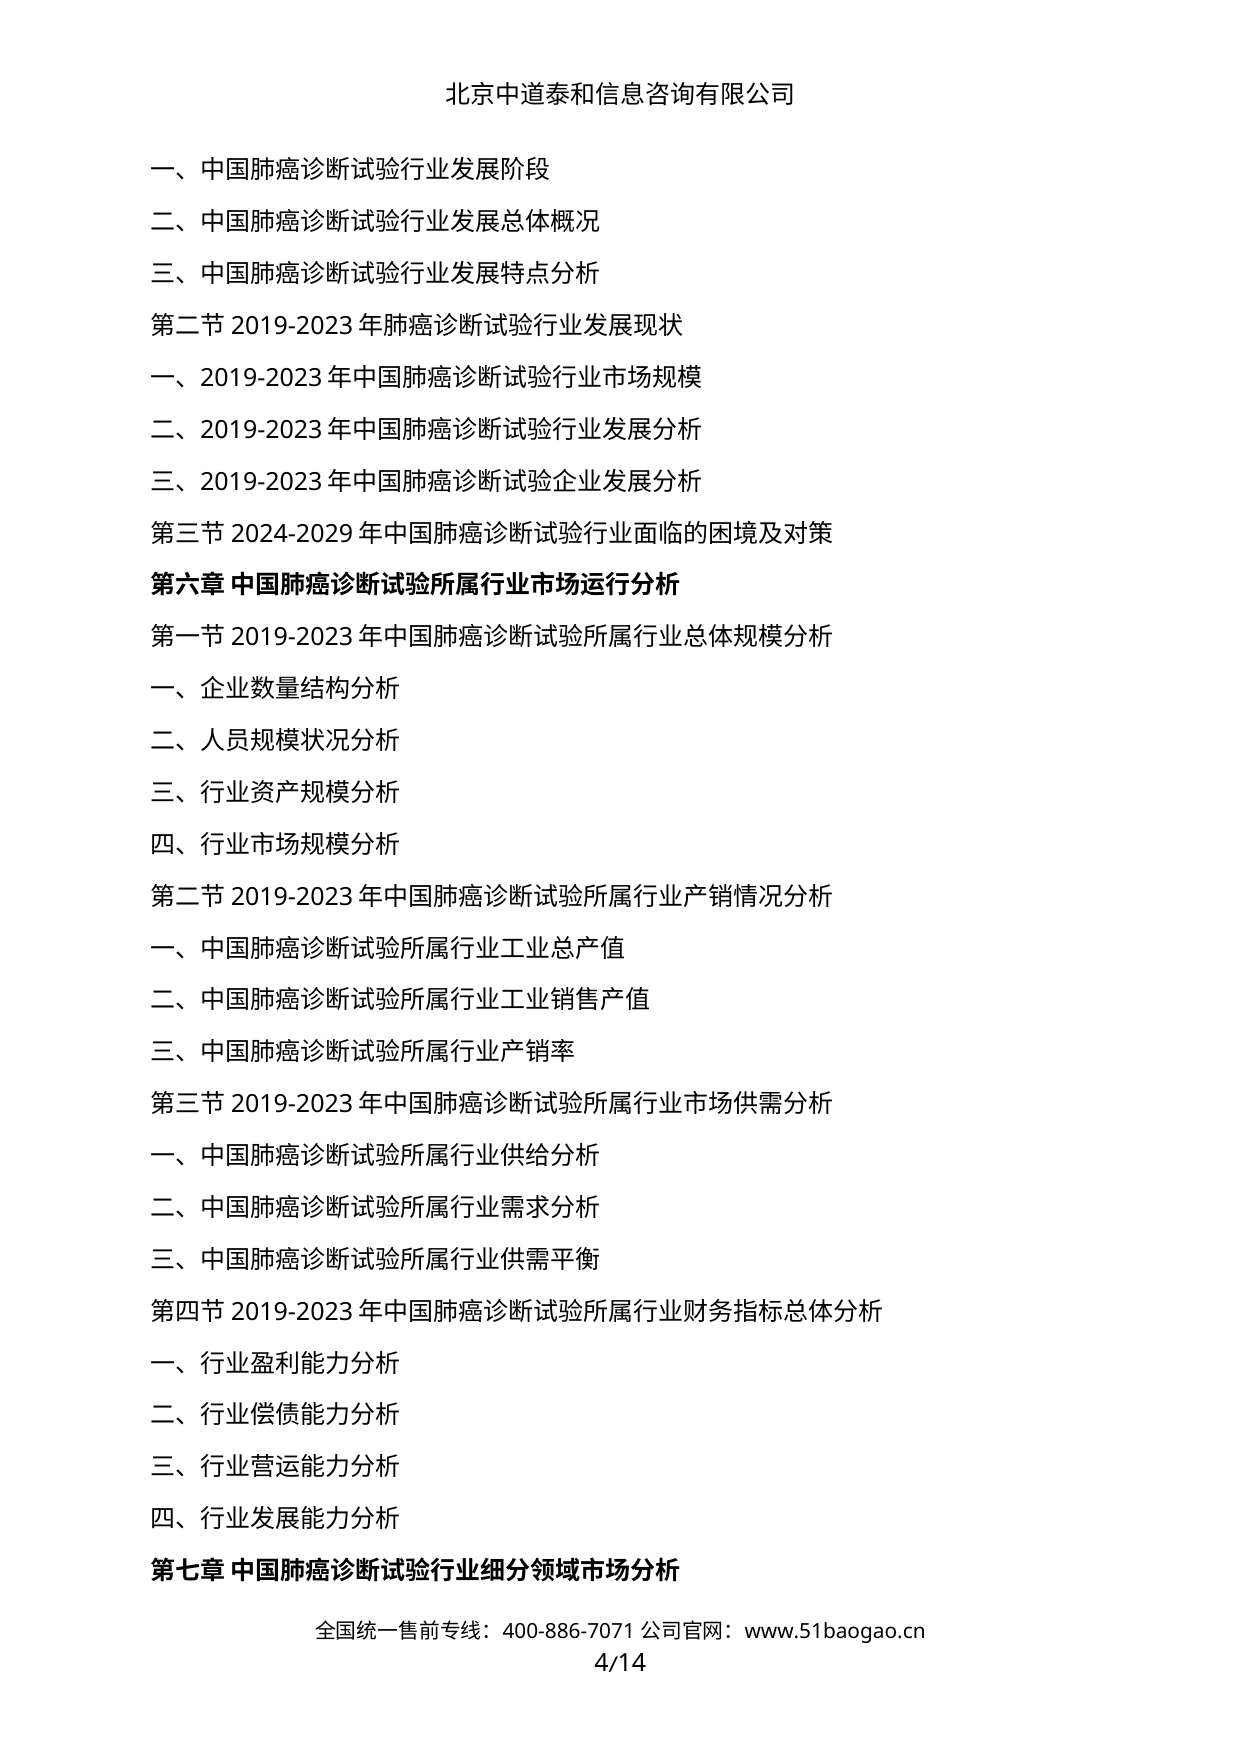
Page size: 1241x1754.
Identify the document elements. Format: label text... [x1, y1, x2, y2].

text 二、行业偿债能力分析 [150, 1395, 1090, 1431]
text 三、中国肺癌诊断试验所属行业供需平衡 [150, 1239, 1090, 1276]
text 三、行业资产规模分析 [150, 772, 1090, 809]
text 四、行业发展能力分析 [150, 1499, 1090, 1535]
text 二、中国肺癌诊断试验所属行业需求分析 [150, 1187, 1090, 1224]
text 第四节 2019-2023年中国肺癌诊断试验所属行业财务指标总体分析 [150, 1291, 1090, 1327]
text 第三节 2019-2023年中国肺癌诊断试验所属行业市场供需分析 [150, 1084, 1090, 1120]
text 第二节 2019-2023年肺癌诊断试验行业发展现状 [150, 306, 1090, 342]
text 三、中国肺癌诊断试验行业发展特点分析 [150, 254, 1090, 290]
text 第三节 2024-2029年中国肺癌诊断试验行业面临的困境及对策 [150, 513, 1090, 549]
text 二、人员规模状况分析 [150, 721, 1090, 757]
text 第一节 2019-2023年中国肺癌诊断试验所属行业总体规模分析 [150, 617, 1090, 653]
text 三、行业营运能力分析 [150, 1447, 1090, 1483]
text 一、中国肺癌诊断试验行业发展阶段 [150, 150, 1090, 186]
text 三、2019-2023年中国肺癌诊断试验企业发展分析 [150, 461, 1090, 497]
text 第七章 中国肺癌诊断试验行业细分领域市场分析 [150, 1551, 1090, 1587]
text 一、中国肺癌诊断试验所属行业工业总产值 [150, 928, 1090, 964]
text 二、中国肺癌诊断试验所属行业工业销售产值 [150, 980, 1090, 1016]
text 一、企业数量结构分析 [150, 669, 1090, 705]
text 四、行业市场规模分析 [150, 824, 1090, 861]
text 一、中国肺癌诊断试验所属行业供给分析 [150, 1136, 1090, 1172]
text 一、行业盈利能力分析 [150, 1343, 1090, 1379]
text 第二节 2019-2023年中国肺癌诊断试验所属行业产销情况分析 [150, 876, 1090, 912]
text 二、中国肺癌诊断试验行业发展总体概况 [150, 202, 1090, 238]
text 二、2019-2023年中国肺癌诊断试验行业发展分析 [150, 409, 1090, 446]
text 第六章 中国肺癌诊断试验所属行业市场运行分析 [150, 565, 1090, 601]
text 三、中国肺癌诊断试验所属行业产销率 [150, 1032, 1090, 1068]
text 一、2019-2023年中国肺癌诊断试验行业市场规模 [150, 357, 1090, 394]
